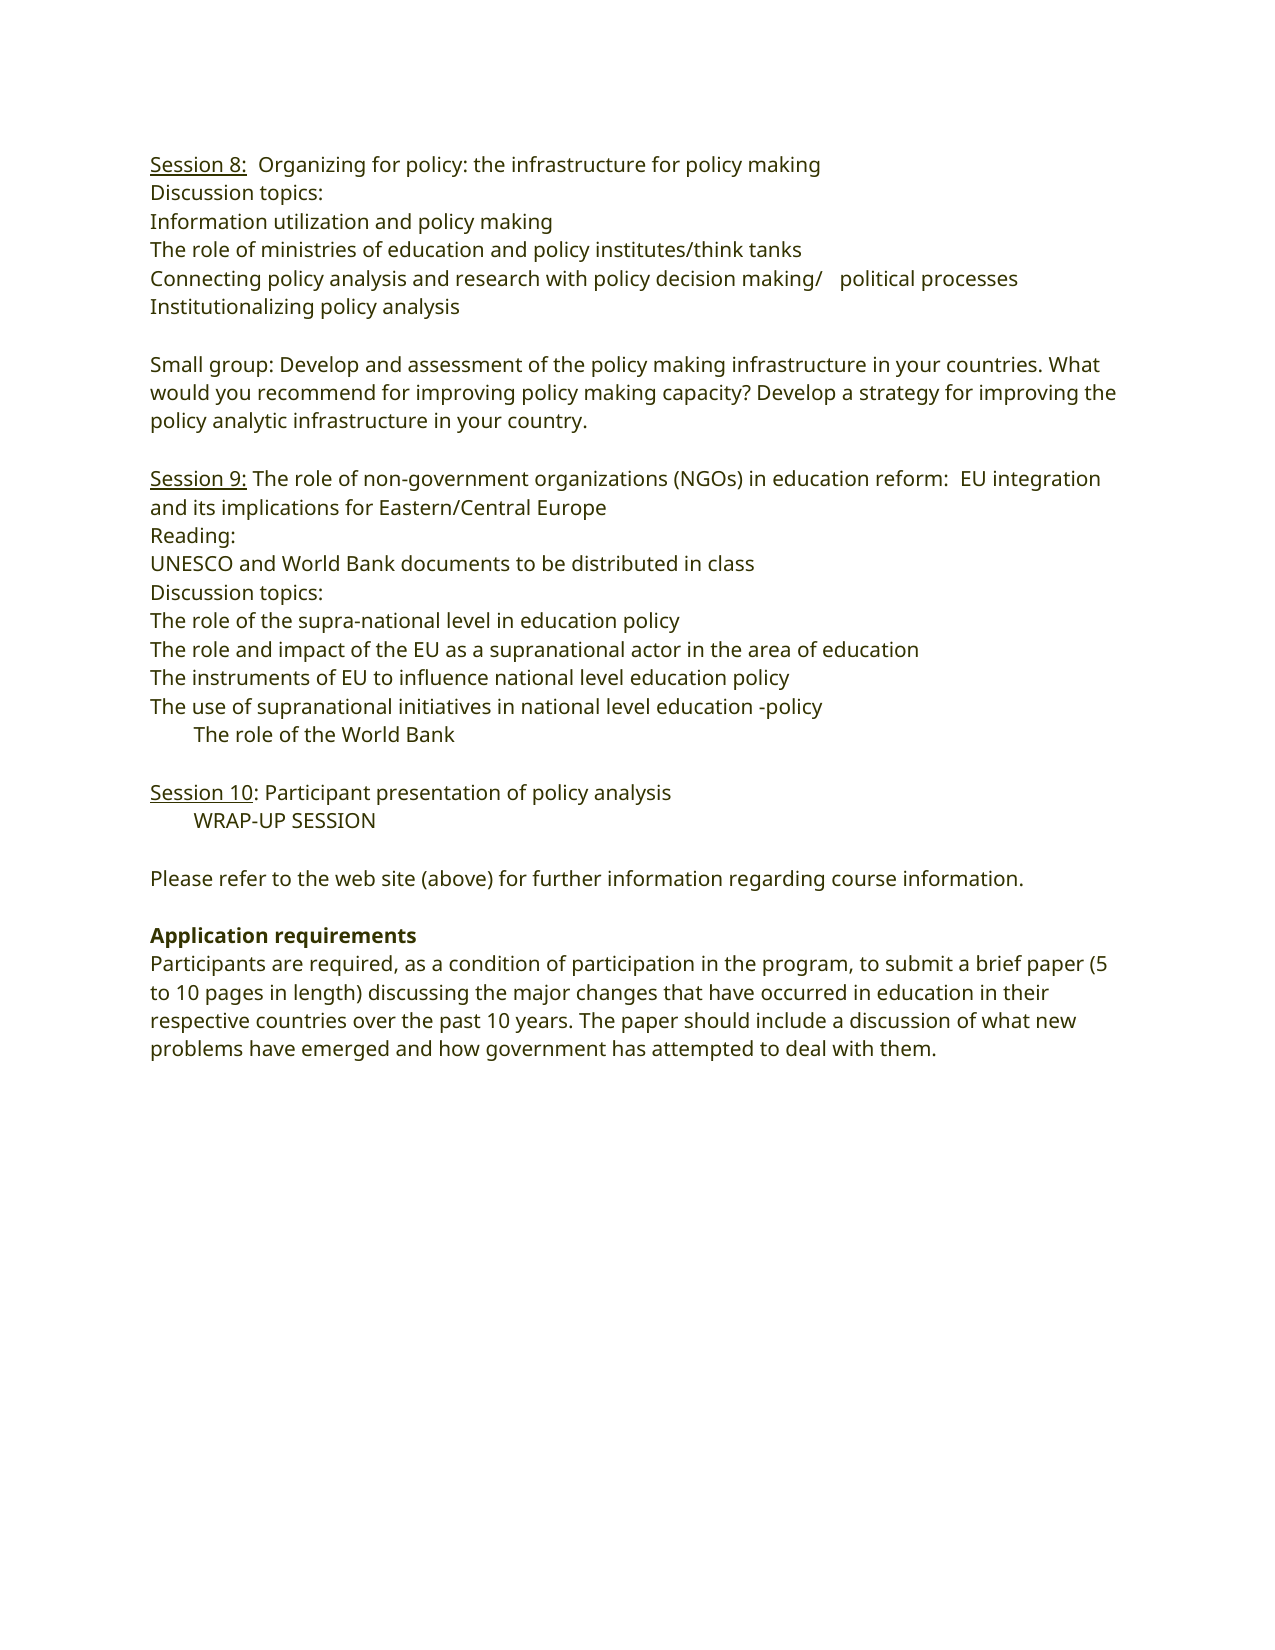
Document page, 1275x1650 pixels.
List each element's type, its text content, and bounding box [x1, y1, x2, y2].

text Session 8: Organizing for policy: the infrastructure for policy making Discussion topics: Information utilization and policy making The role of ministries of education and policy institutes/think tanks Connecting policy analysis and research with policy decision making/ political processes Institutionalizing policy analysis [150, 150, 1125, 321]
text Session 10: Participant presentation of policy analysis WRAP-UP SESSION [150, 778, 1125, 835]
text Session 9: The role of non-government organizations (NGOs) in education reform: EU integration and its implications for Eastern/Central Europe Reading: UNESCO and World Bank documents to be distributed in class Discussion topics: The role of the supra-national level in education policy The role and impact of the EU as a supranational actor in the area of education The instruments of EU to influence national level education policy The use of supranational initiatives in national level education -policy The role of the World Bank [150, 464, 1125, 749]
text Please refer to the web site (above) for further information regarding course information. Application requirements Participants are required, as a condition of participation in the program, to submit a brief paper (5 to 10 pages in length) discussing the major changes that have occurred in education in their respective countries over the past 10 years. The paper should include a discussion of what new problems have emerged and how government has attempted to deal with them. [150, 864, 1125, 1063]
text Small group: Develop and assessment of the policy making infrastructure in your countries. What would you recommend for improving policy making capacity? Develop a strategy for improving the policy analytic infrastructure in your country. [150, 350, 1125, 435]
